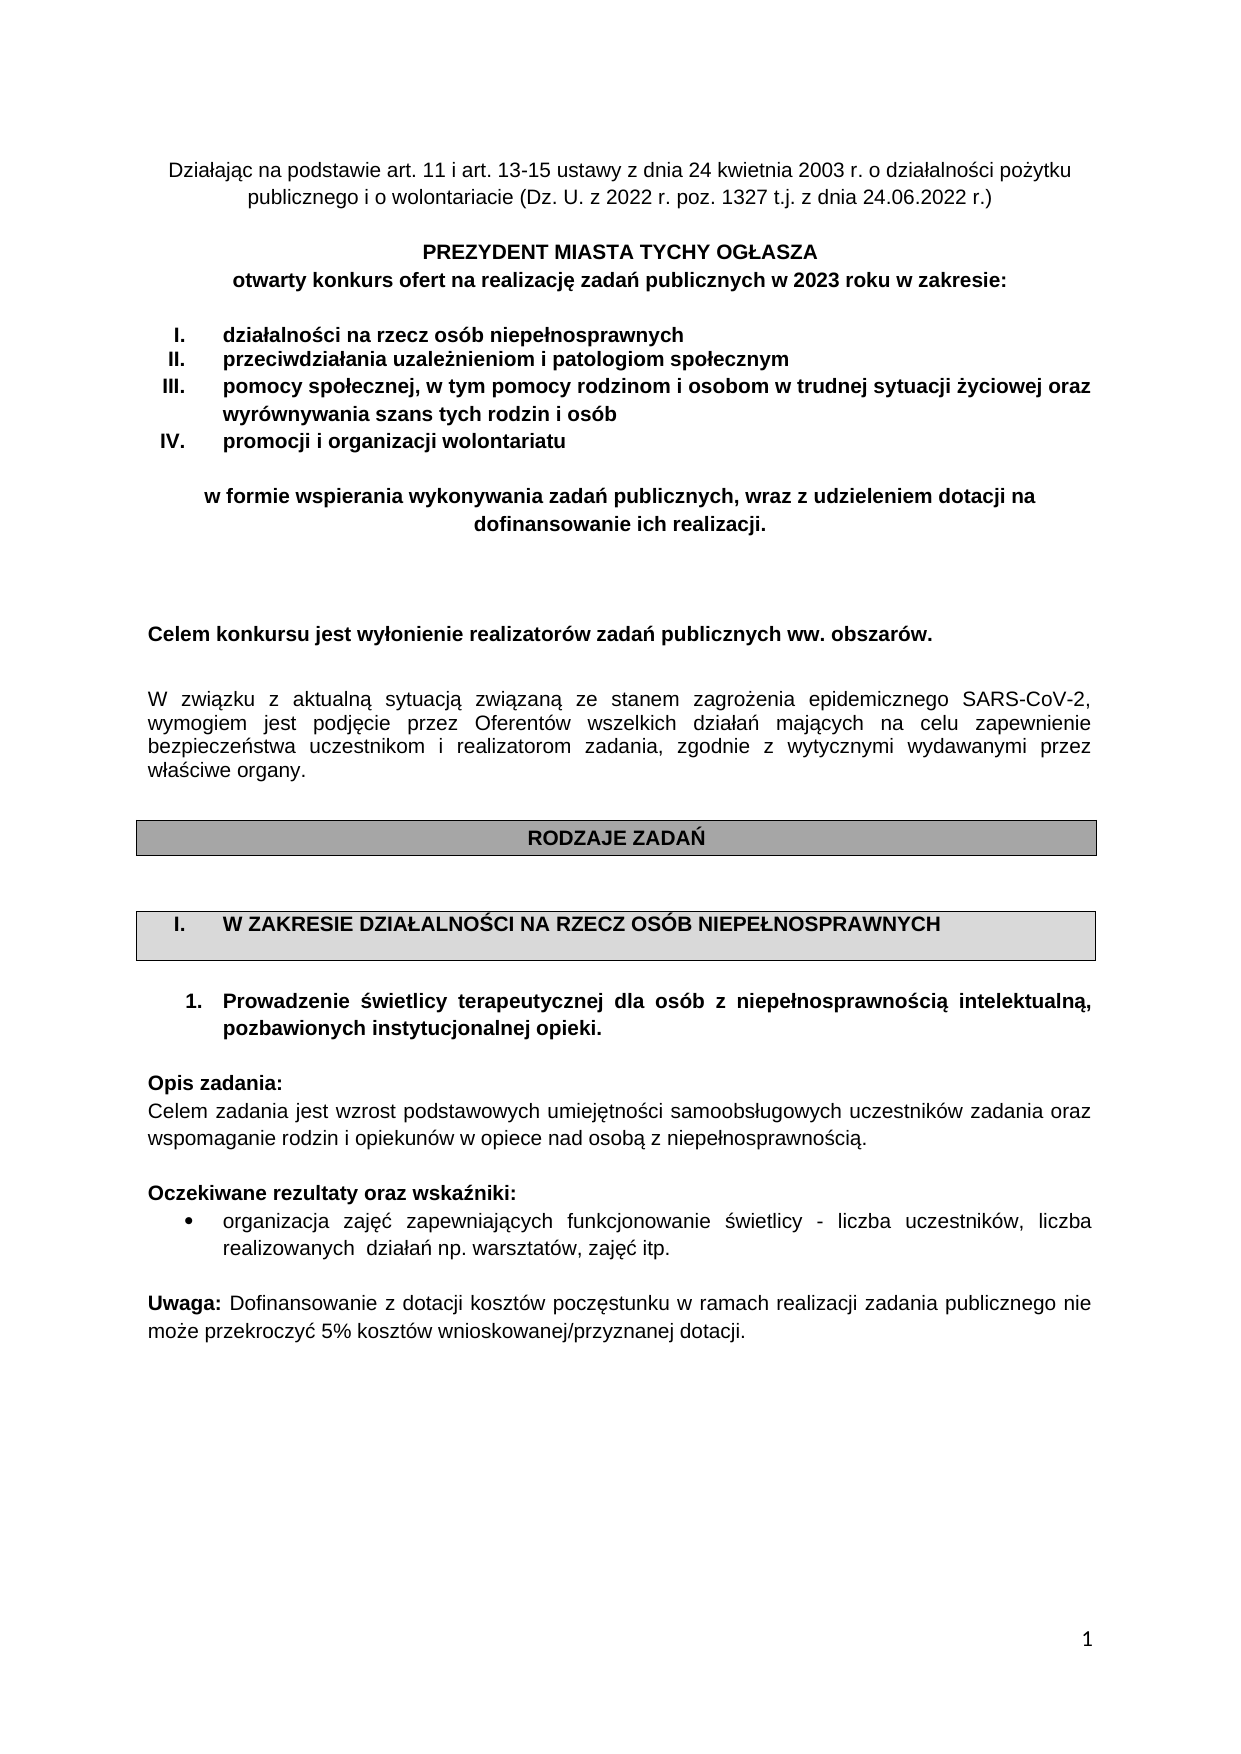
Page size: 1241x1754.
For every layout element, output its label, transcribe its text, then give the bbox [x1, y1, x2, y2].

list działalności na rzecz osób niepełnosprawnych [185, 322, 1092, 346]
list Prowadzenie świetlicy terapeutycznej dla osób z niepełnosprawnością intelektualną, pozbawionych instytucjonalnej opieki. [185, 989, 1092, 1040]
text W związku z aktualną sytuacją związaną ze stanem zagrożenia epidemicznego SARS-CoV-2, wymogiem jest podjęcie przez Oferentów wszelkich działań mających na celu zapewnienie bezpieczeństwa uczestnikom i realizatorom zadania, zgodnie z wytycznymi wydawanymi przez właściwe organy. [148, 686, 1092, 782]
text PREZYDENT MIASTA TYCHY OGŁASZA [148, 240, 1092, 264]
list promocji i organizacji wolontariatu [185, 429, 1092, 453]
table_header RODZAJE ZADAŃ [137, 821, 1096, 855]
text Celem konkursu jest wyłonienie realizatorów zadań publicznych ww. obszarów. [148, 621, 1092, 645]
text Działając na podstawie art. 11 i art. 13-15 ustawy z dnia 24 kwietnia 2003 r. o działalności pożytku publicznego i o wolontariacie (Dz. U. z 2022 r. poz. 1327 t.j. z dnia 24.06.2022 r.) [148, 157, 1092, 209]
list w formie wspierania wykonywania zadań publicznych, wraz z udzieleniem dotacji na dofinansowanie ich realizacji. [148, 484, 1092, 535]
text Uwaga: Dofinansowanie z dotacji kosztów poczęstunku w ramach realizacji zadania publicznego nie może przekroczyć 5% kosztów wnioskowanej/przyznanej dotacji. [148, 1291, 1092, 1343]
list przeciwdziałania uzależnieniom i patologiom społecznym [185, 346, 1092, 370]
text Celem zadania jest wzrost podstawowych umiejętności samoobsługowych uczestników zadania oraz wspomaganie rodzin i opiekunów w opiece nad osobą z niepełnosprawnością. [148, 1099, 1092, 1150]
text otwarty konkurs ofert na realizację zadań publicznych w 2023 roku w zakresie: [148, 267, 1092, 291]
list pomocy społecznej, w tym pomocy rodzinom i osobom w trudnej sytuacji życiowej oraz wyrównywania szans tych rodzin i osób [185, 374, 1092, 425]
text Oczekiwane rezultaty oraz wskaźniki: [148, 1181, 1092, 1205]
text Opis zadania: [148, 1071, 1092, 1095]
list organizacja zajęć zapewniających funkcjonowanie świetlicy - liczba uczestników, liczba realizowanych działań np. warsztatów, zajęć itp. [185, 1209, 1092, 1260]
table_header W ZAKRESIE DZIAŁALNOŚCI NA RZECZ OSÓB NIEPEŁNOSPRAWNYCH [137, 912, 1095, 960]
